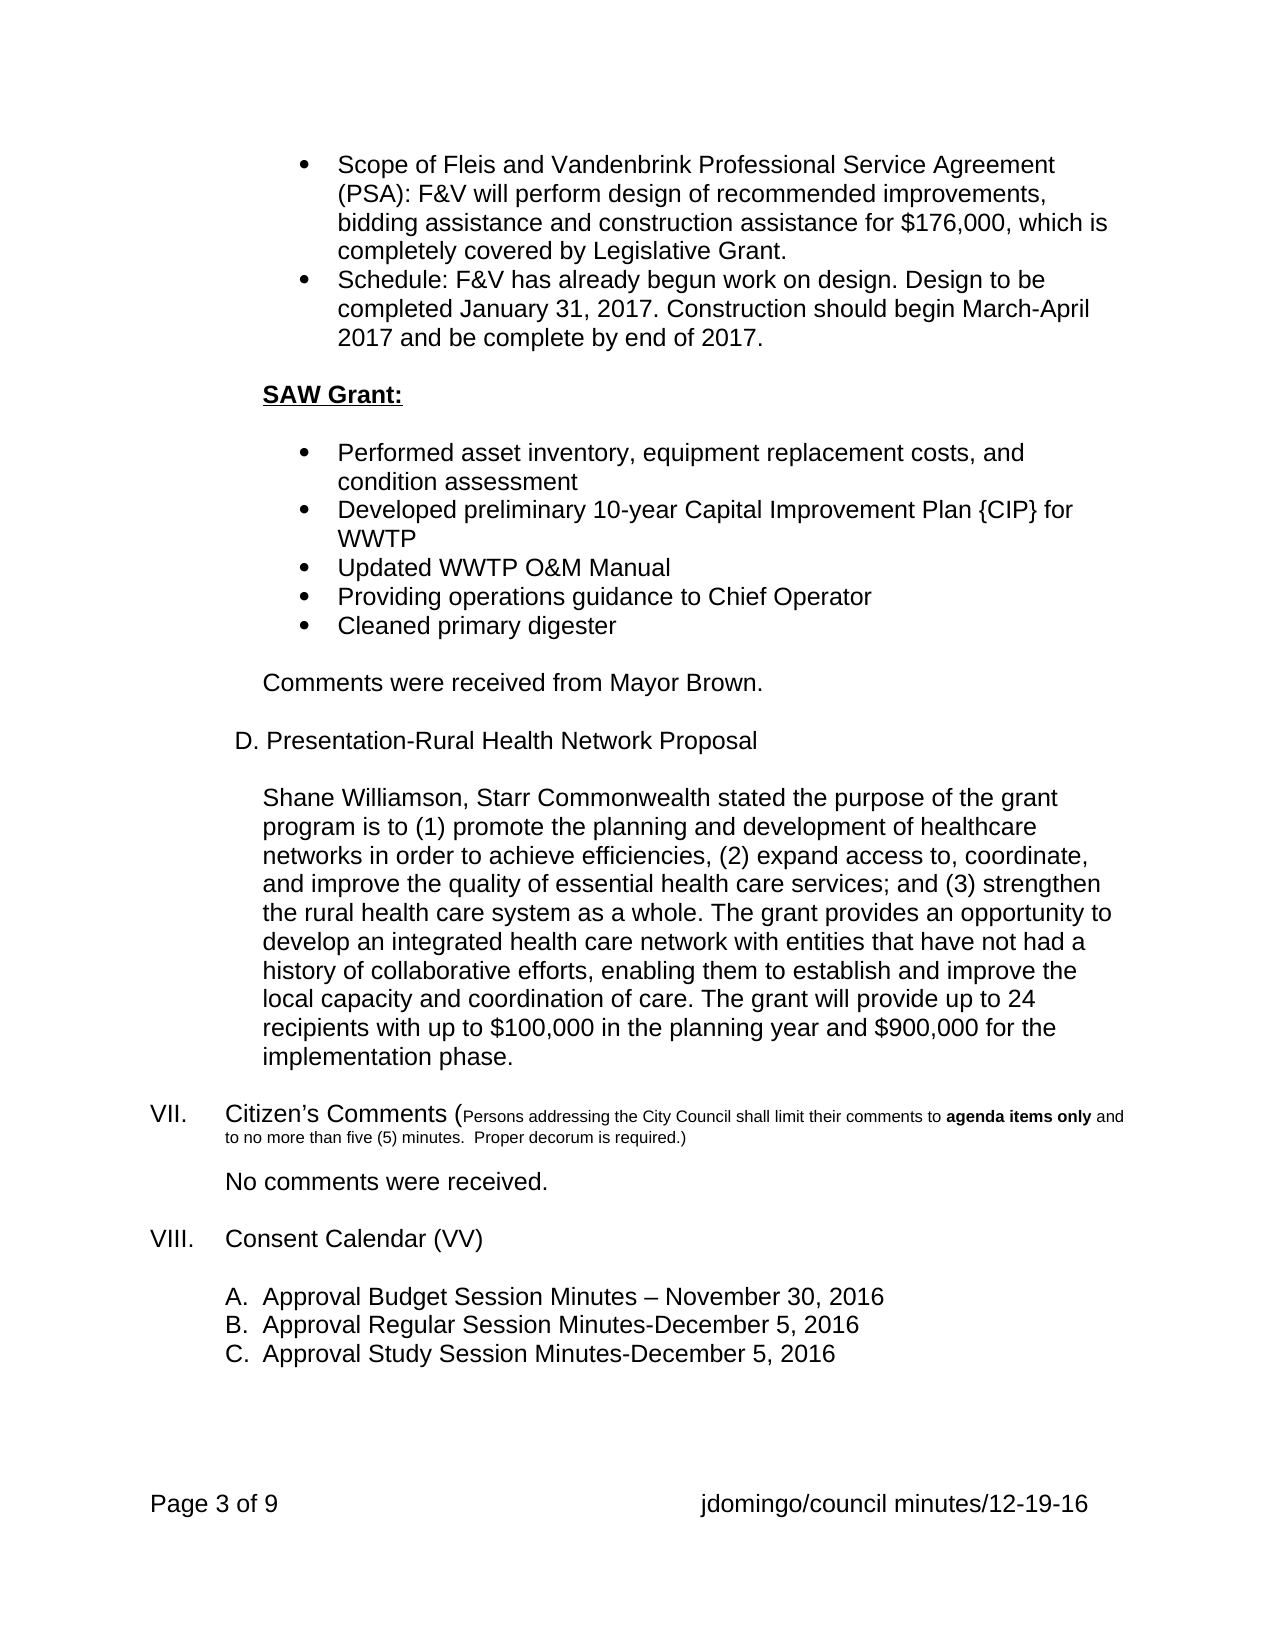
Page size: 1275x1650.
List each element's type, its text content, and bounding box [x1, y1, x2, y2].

text SAW Grant: [150, 380, 1125, 409]
text Comments were received from Mayor Brown. [150, 668, 1125, 697]
list Scope of Fleis and Vandenbrink Professional Service Agreement (PSA): F&V will perform design of recommended improvements, bidding assistance and construction assistance for $176,000, which is completely covered by Legislative Grant. [300, 150, 1125, 265]
text VII. Citizen’s Comments (Persons addressing the City Council shall limit their comments to agenda items only and to no more than five (5) minutes. Proper decorum is required.) [150, 1099, 1125, 1147]
list Providing operations guidance to Chief Operator [300, 582, 1125, 611]
text D. Presentation-Rural Health Network Proposal [150, 726, 1125, 754]
list Consent Calendar (VV) [150, 1224, 1125, 1253]
list Schedule: F&V has already begun work on design. Design to be completed January 31, 2017. Construction should begin March-April 2017 and be complete by end of 2017. [300, 265, 1125, 351]
list Approval Regular Session Minutes-December 5, 2016 [225, 1310, 1125, 1339]
list Updated WWTP O&M Manual [300, 553, 1125, 582]
list Approval Budget Session Minutes – November 30, 2016 [225, 1282, 1125, 1310]
list Cleaned primary digester [300, 611, 1125, 639]
list Approval Study Session Minutes-December 5, 2016 [225, 1339, 1125, 1368]
text No comments were received. [225, 1167, 1125, 1195]
list Performed asset inventory, equipment replacement costs, and condition assessment [300, 438, 1125, 495]
text Shane Williamson, Starr Commonwealth stated the purpose of the grant program is to (1) promote the planning and development of healthcare networks in order to achieve efficiencies, (2) expand access to, coordinate, and improve the quality of essential health care services; and (3) strengthen the rural health care system as a whole. The grant provides an opportunity to develop an integrated health care network with entities that have not had a history of collaborative efforts, enabling them to establish and improve the local capacity and coordination of care. The grant will provide up to 24 recipients with up to $100,000 in the planning year and $900,000 for the implementation phase. [262, 783, 1125, 1071]
list Developed preliminary 10-year Capital Improvement Plan {CIP} for WWTP [300, 495, 1125, 553]
